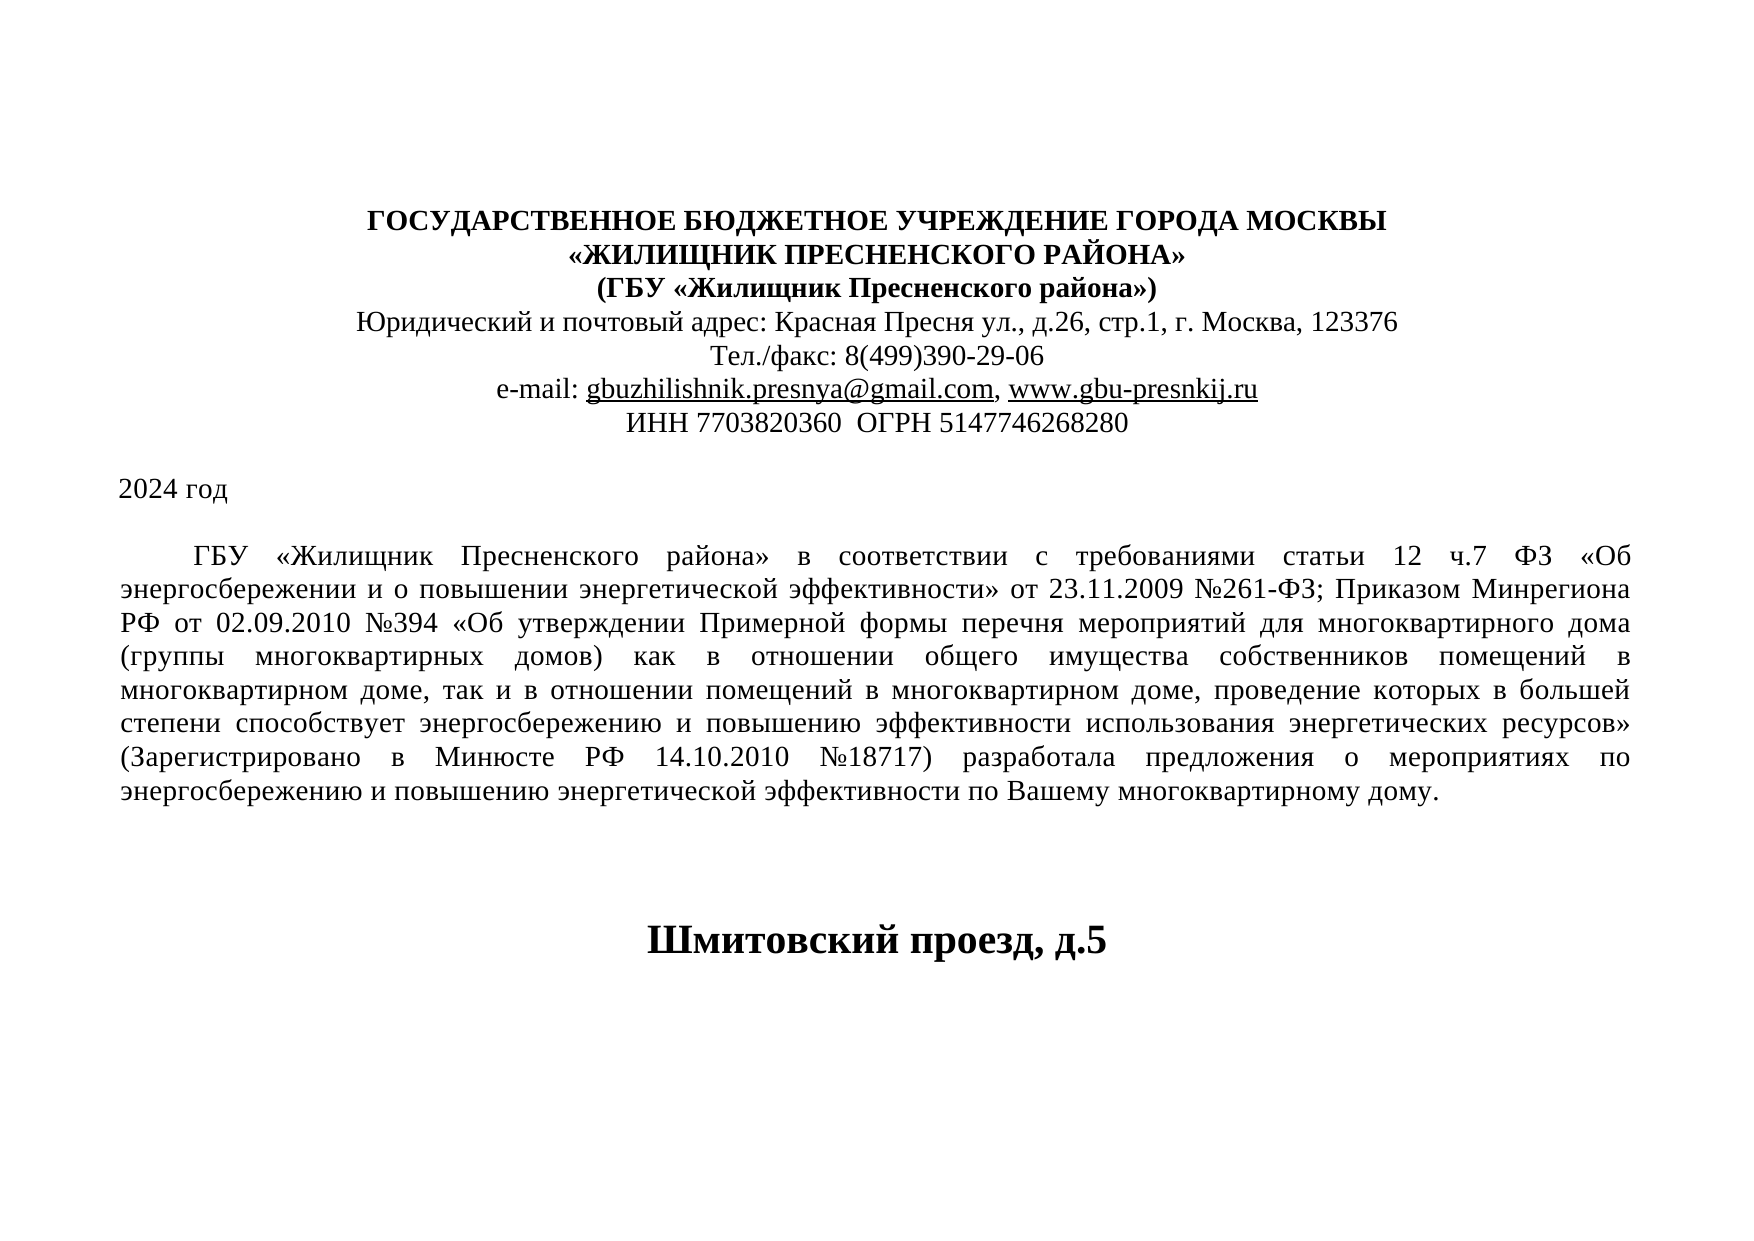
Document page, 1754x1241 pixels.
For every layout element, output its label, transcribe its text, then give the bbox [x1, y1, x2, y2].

text Шмитовский проезд, д.5 [118, 915, 1636, 963]
text ИНН 7703820360 ОГРН 5147746268280 [118, 405, 1636, 438]
text (ГБУ «Жилищник Пресненского района») [118, 271, 1636, 304]
text ГОСУДАРСТВЕННОЕ БЮДЖЕТНОЕ УЧРЕЖДЕНИЕ ГОРОДА МОСКВЫ [118, 203, 1636, 237]
text 2024 год [118, 471, 1634, 505]
text Тел./факс: 8(499)390-29-06 [118, 338, 1636, 371]
text e-mail: gbuzhilishnik.presnya@gmail.com, www.gbu-presnkij.ru [118, 371, 1636, 405]
text Юридический и почтовый адрес: Красная Пресня ул., д.26, стр.1, г. Москва, 123376 [118, 304, 1636, 338]
text ГБУ «Жилищник Пресненского района» в соответствии с требованиями статьи 12 ч.7 ФЗ «Об энергосбережении и о повышении энергетической эффективности» от 23.11.2009 №261-ФЗ; Приказом Минрегиона РФ от 02.09.2010 №394 «Об утверждении Примерной формы перечня мероприятий для многоквартирного дома (группы многоквартирных домов) как в отношении общего имущества собственников помещений в многоквартирном доме, так и в отношении помещений в многоквартирном доме, проведение которых в большей степени способствует энергосбережению и повышению эффективности использования энергетических ресурсов» (Зарегистрировано в Минюсте РФ 14.10.2010 №18717) разработала предложения о мероприятиях по энергосбережению и повышению энергетической эффективности по Вашему многоквартирному дому. [120, 538, 1634, 807]
text «ЖИЛИЩНИК ПРЕСНЕНСКОГО РАЙОНА» [118, 237, 1636, 271]
